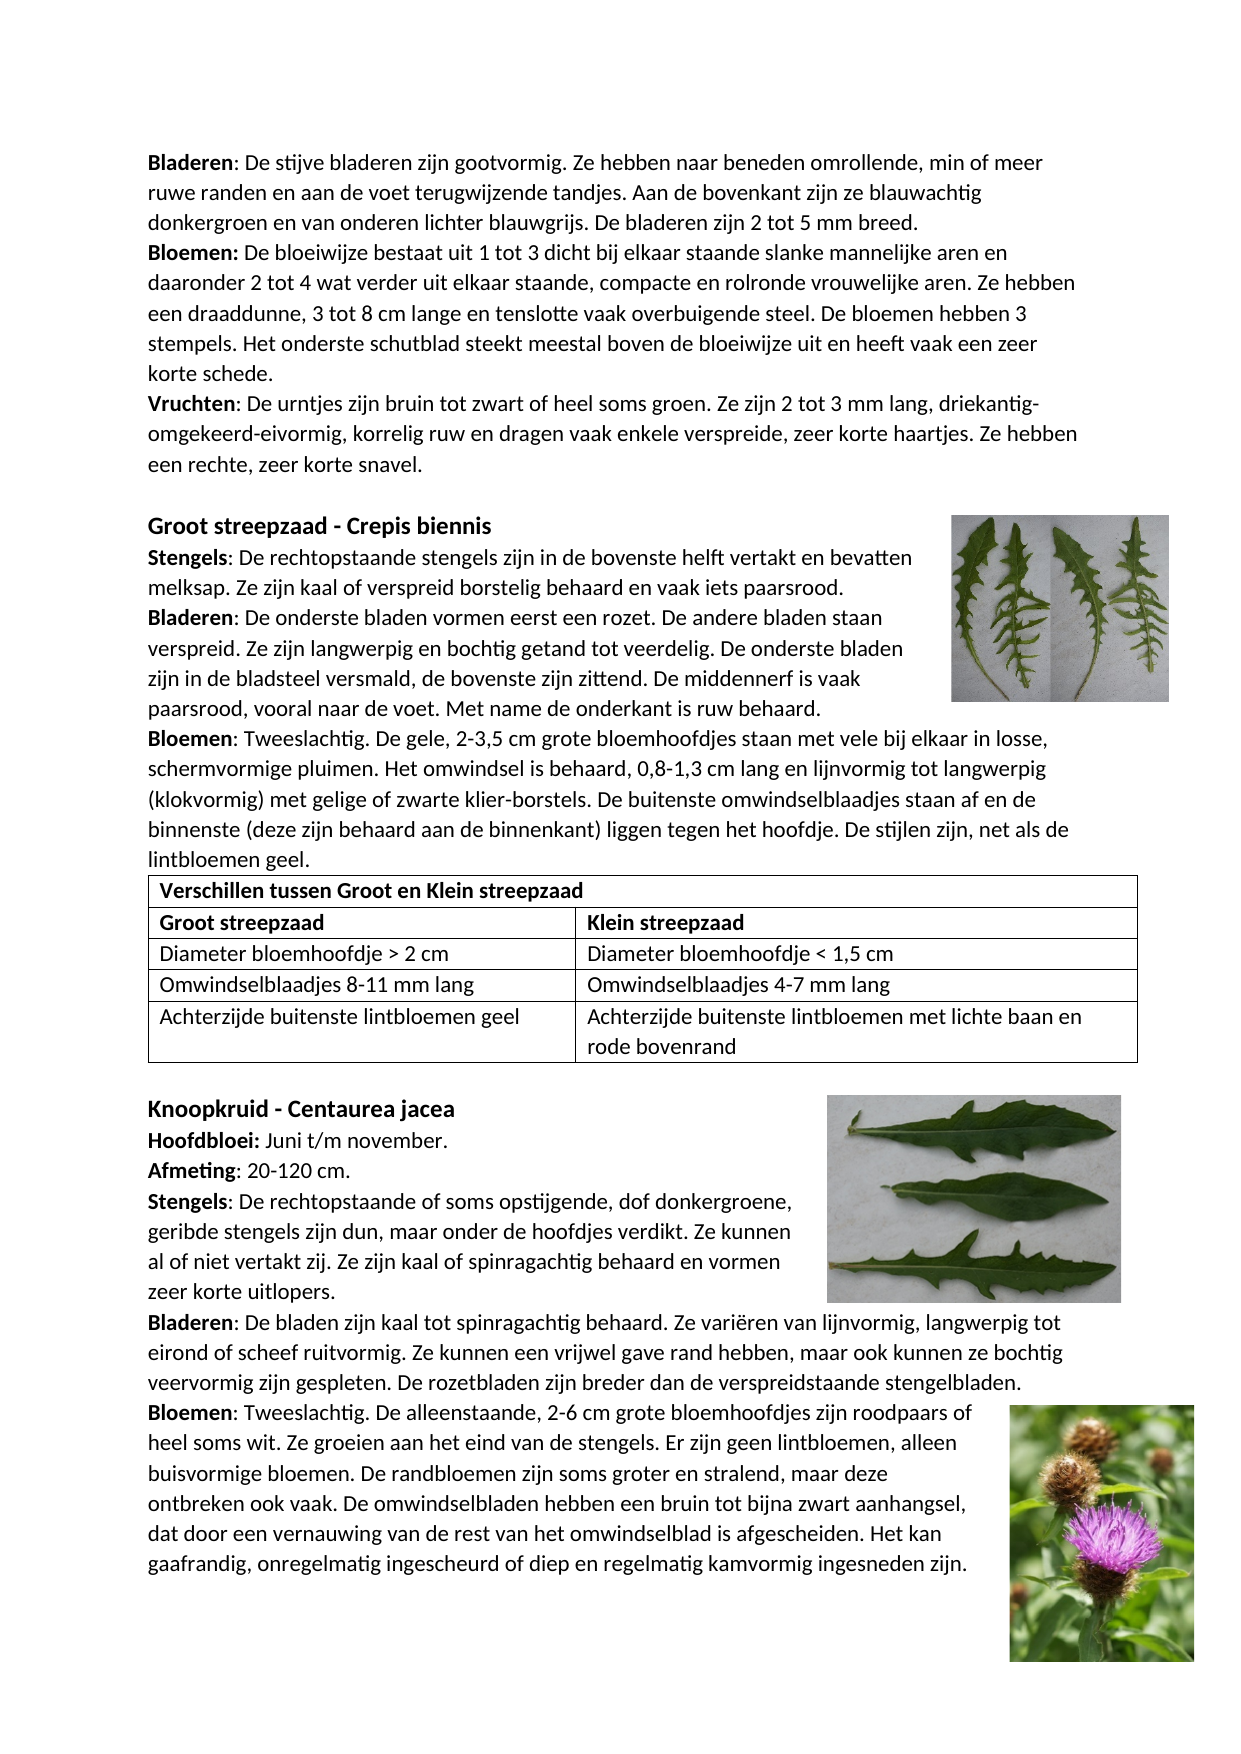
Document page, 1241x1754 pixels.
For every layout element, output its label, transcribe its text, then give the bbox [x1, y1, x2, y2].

table_cell Achterzijde buitenste lintbloemen met lichte baan en rode bovenrand [576, 1002, 1137, 1062]
text Stengels: De rechtopstaande stengels zijn in de bovenste helft vertakt en bevatten melksap. Ze zijn kaal of verspreid borstelig behaard en vaak iets paarsrood. [148, 543, 951, 601]
text Bladeren: De bladen zijn kaal tot spinragachtig behaard. Ze variëren van lijnvormig, langwerpig tot eirond of scheef ruitvormig. Ze kunnen een vrijwel gave rand hebben, maar ook kunnen ze bochtig veervormig zijn gespleten. De rozetbladen zijn breder dan de verspreidstaande stengelbladen. [148, 1308, 1093, 1396]
table_cell Omwindselblaadjes 8-11 mm lang [149, 970, 575, 1001]
table_cell Groot streepzaad [149, 908, 575, 938]
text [148, 1398, 1093, 1577]
text Afmeting: 20-120 cm. [148, 1157, 827, 1185]
text Bladeren: De onderste bladen vormen eerst een rozet. De andere bladen staan verspreid. Ze zijn langwerpig en bochtig getand tot veerdelig. De onderste bladen zijn in de bladsteel versmald, de bovenste zijn zittend. De middennerf is vaak paarsrood, vooral naar de voet. Met name de onderkant is ruw behaard. [148, 603, 1093, 722]
table_cell Diameter bloemhoofdje > 2 cm [149, 939, 575, 969]
picture [1009, 1405, 1195, 1662]
text Groot streepzaad - Crepis biennis [148, 510, 1093, 541]
table_cell Achterzijde buitenste lintbloemen geel [149, 1002, 575, 1062]
text Knoopkruid - Centaurea jacea [148, 1093, 1093, 1124]
picture [951, 515, 1169, 702]
table_header Verschillen tussen Groot en Klein streepzaad [149, 876, 1137, 907]
table_cell Diameter bloemhoofdje < 1,5 cm [576, 939, 1137, 969]
text Bloemen: Tweeslachtig. De gele, 2-3,5 cm grote bloemhoofdjes staan met vele bij elkaar in losse, schermvormige pluimen. Het omwindsel is behaard, 0,8-1,3 cm lang en lijnvormig tot langwerpig (klokvormig) met gelige of zwarte klier-borstels. De buitenste omwindselblaadjes staan af en de binnenste (deze zijn behaard aan de binnenkant) liggen tegen het hoofdje. De stijlen zijn, net als de lintbloemen geel. [148, 724, 1093, 873]
picture [827, 1095, 1122, 1303]
text Stengels: De rechtopstaande of soms opstijgende, dof donkergroene, geribde stengels zijn dun, maar onder de hoofdjes verdikt. Ze kunnen al of niet vertakt zij. Ze zijn kaal of spinragachtig behaard en vormen zeer korte uitlopers. [148, 1187, 1093, 1306]
table_cell Omwindselblaadjes 4-7 mm lang [576, 970, 1137, 1001]
table_cell Klein streepzaad [576, 908, 1137, 938]
text Hoofdbloei: Juni t/m november. [148, 1126, 827, 1154]
